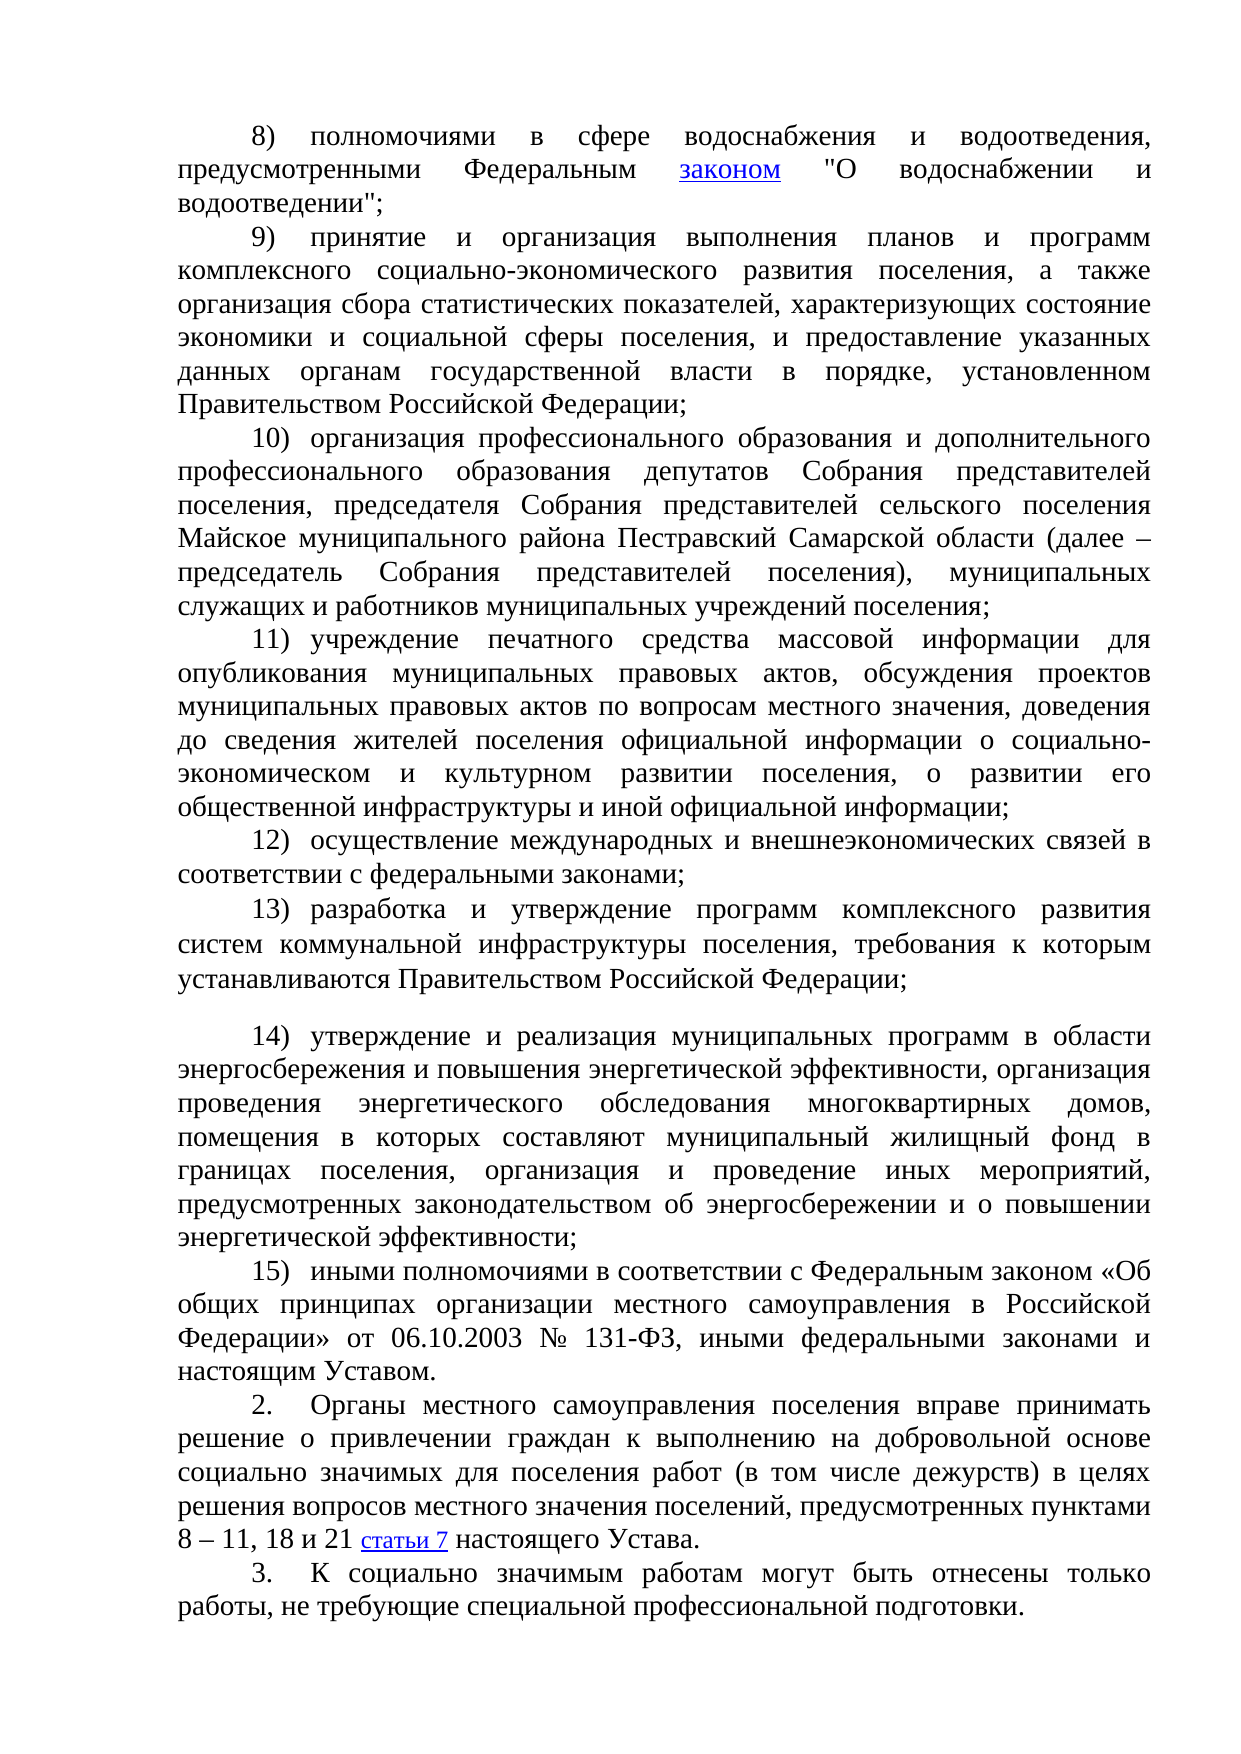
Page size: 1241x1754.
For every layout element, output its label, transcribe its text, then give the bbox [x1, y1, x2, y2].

list Органы местного самоуправления поселения вправе принимать решение о привлечении граждан к выполнению на добровольной основе социально значимых для поселения работ (в том числе дежурств) в целях решения вопросов местного значения поселений, предусмотренных пунктами 8 – 11, 18 и 21 статьи 7 настоящего Устава. [177, 1387, 1152, 1555]
list учреждение печатного средства массовой информации для опубликования муниципальных правовых актов, обсуждения проектов муниципальных правовых актов по вопросам местного значения, доведения до сведения жителей поселения официальной информации о социально-экономическом и культурном развитии поселения, о развитии его общественной инфраструктуры и иной официальной информации; [177, 621, 1152, 822]
list утверждение и реализация муниципальных программ в области энергосбережения и повышения энергетической эффективности, организация проведения энергетического обследования многоквартирных домов, помещения в которых составляют муниципальный жилищный фонд в границах поселения, организация и проведение иных мероприятий, предусмотренных законодательством об энергосбережении и о повышении энергетической эффективности; [177, 1018, 1152, 1253]
list организация профессионального образования и дополнительного профессионального образования депутатов Собрания представителей поселения, председателя Собрания представителей сельского поселения Майское муниципального района Пестравский Самарской области (далее – председатель Собрания представителей поселения), муниципальных служащих и работников муниципальных учреждений поселения; [177, 420, 1152, 621]
list К социально значимым работам могут быть отнесены только работы, не требующие специальной профессиональной подготовки. [177, 1555, 1152, 1622]
list разработка и утверждение программ комплексного развития систем коммунальной инфраструктуры поселения, требования к которым устанавливаются Правительством Российской Федерации; [177, 889, 1152, 994]
list полномочиями в сфере водоснабжения и водоотведения, предусмотренными Федеральным законом "О водоснабжении и водоотведении"; [177, 118, 1152, 219]
list принятие и организация выполнения планов и программ комплексного социально-экономического развития поселения, а также организация сбора статистических показателей, характеризующих состояние экономики и социальной сферы поселения, и предоставление указанных данных органам государственной власти в порядке, установленном Правительством Российской Федерации; [177, 219, 1152, 420]
list иными полномочиями в соответствии с Федеральным законом «Об общих принципах организации местного самоуправления в Российской Федерации» от 06.10.2003 № 131-ФЗ, иными федеральными законами и настоящим Уставом. [177, 1253, 1152, 1387]
list осуществление международных и внешнеэкономических связей в соответствии с федеральными законами; [177, 822, 1152, 889]
